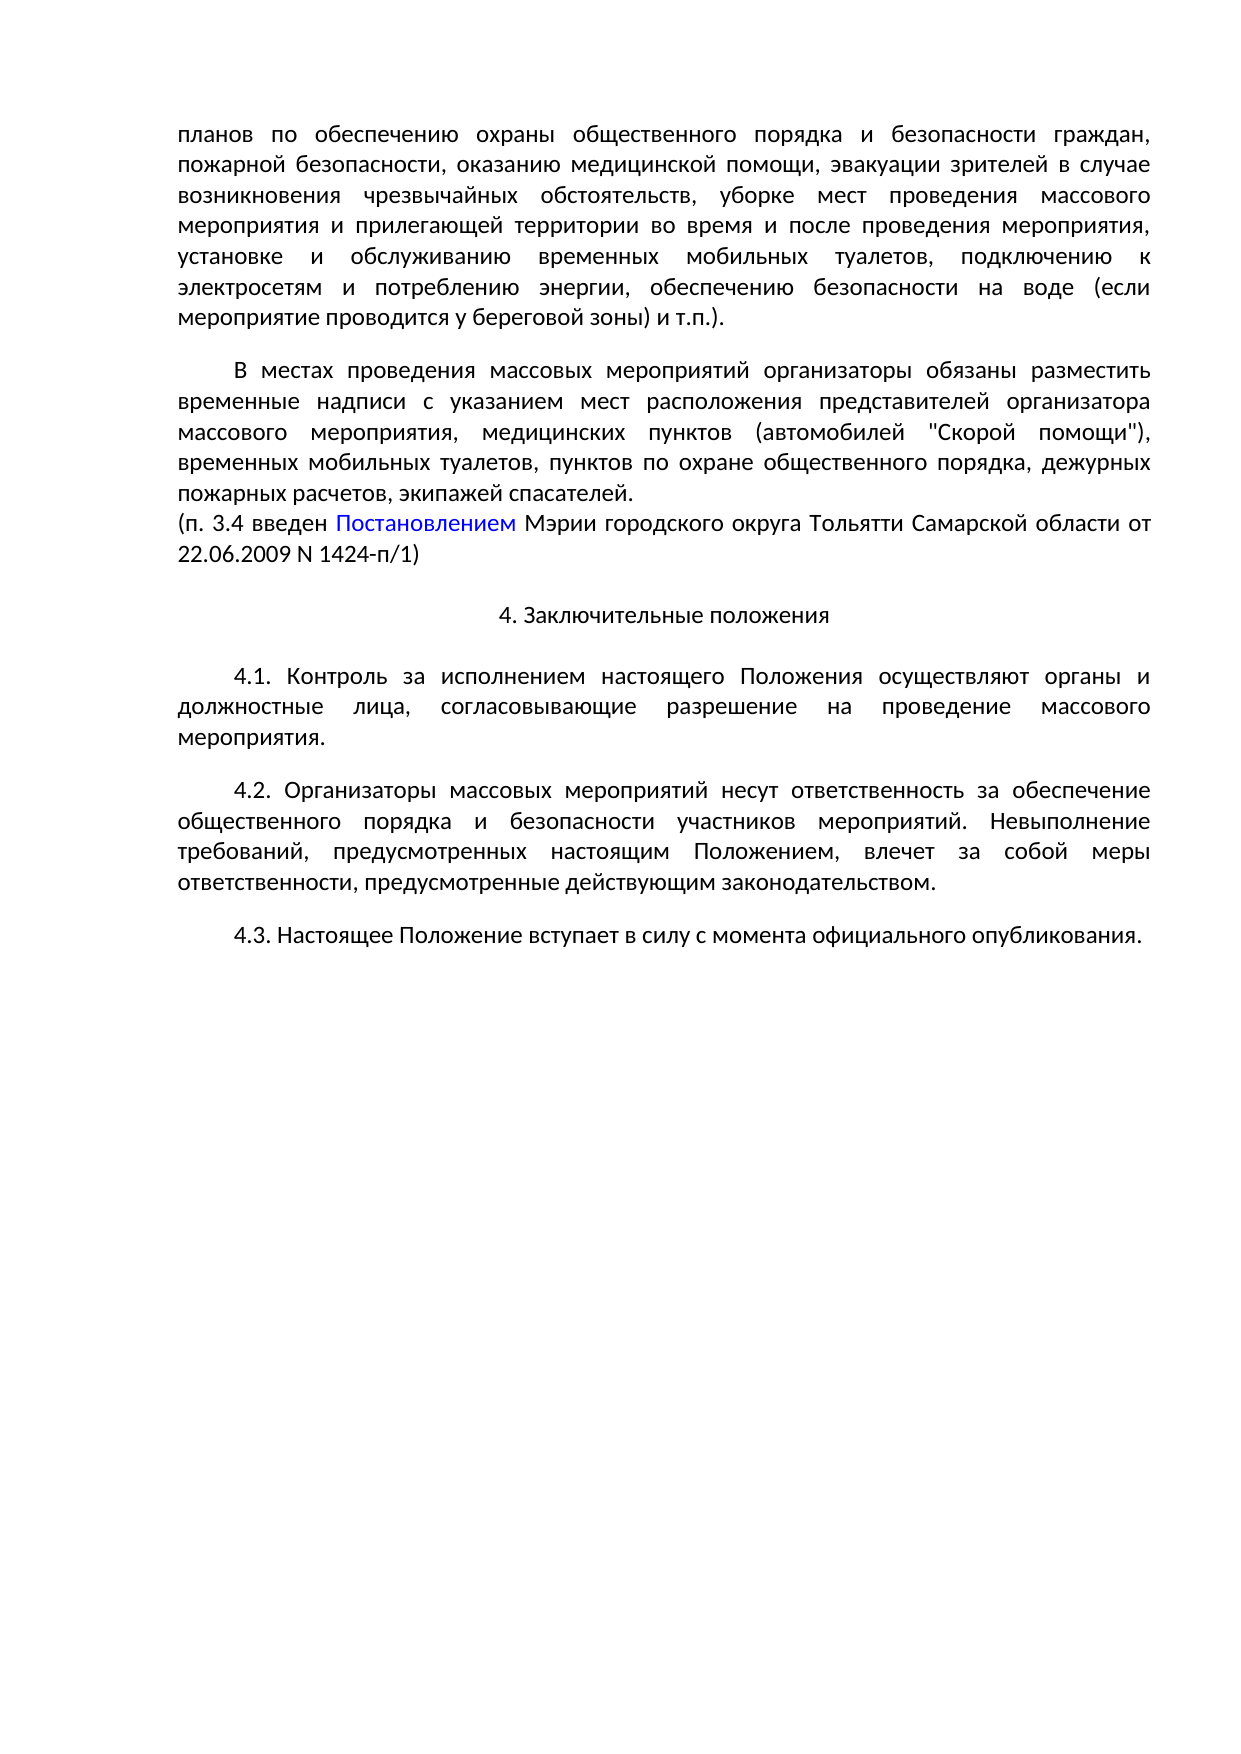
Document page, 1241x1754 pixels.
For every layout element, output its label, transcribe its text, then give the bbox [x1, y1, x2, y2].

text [177, 118, 1152, 332]
text 4.1. Контроль за исполнением настоящего Положения осуществляют органы и должностные лица, согласовывающие разрешение на проведение массового мероприятия. [177, 660, 1152, 751]
text 4. Заключительные положения [177, 599, 1152, 629]
text (п. 3.4 введен Постановлением Мэрии городского округа Тольятти Самарской области от 22.06.2009 N 1424-п/1) [177, 507, 1152, 568]
text 4.2. Организаторы массовых мероприятий несут ответственность за обеспечение общественного порядка и безопасности участников мероприятий. Невыполнение требований, предусмотренных настоящим Положением, влечет за собой меры ответственности, предусмотренные действующим законодательством. [177, 774, 1152, 896]
text 4.3. Настоящее Положение вступает в силу с момента официального опубликования. [177, 919, 1152, 950]
text В местах проведения массовых мероприятий организаторы обязаны разместить временные надписи с указанием мест расположения представителей организатора массового мероприятия, медицинских пунктов (автомобилей "Скорой помощи"), временных мобильных туалетов, пунктов по охране общественного порядка, дежурных пожарных расчетов, экипажей спасателей. [177, 355, 1152, 507]
